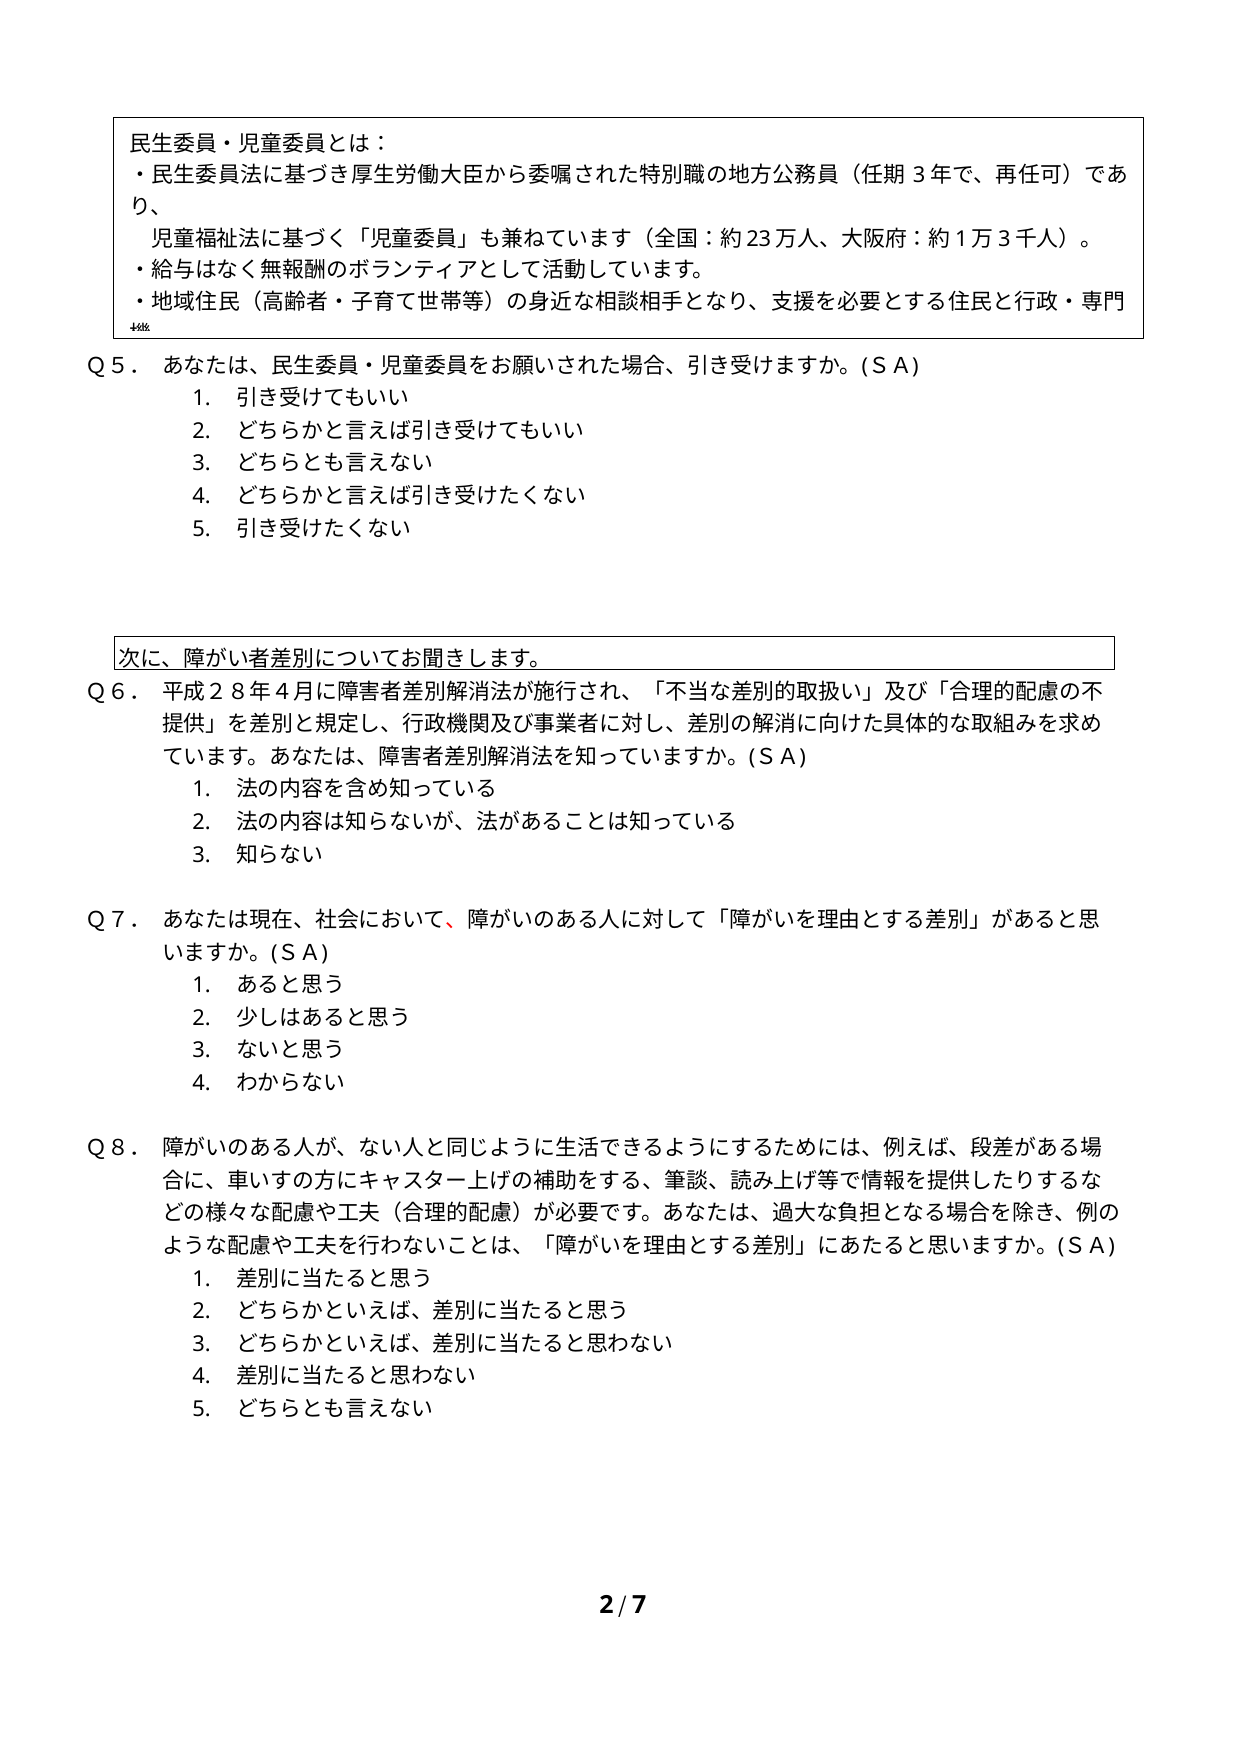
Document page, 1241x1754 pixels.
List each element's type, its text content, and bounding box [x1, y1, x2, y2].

text 次に、障がい者差別についてお聞きします。 [118, 641, 1122, 673]
list どちらかと言えば引き受けてもいい [192, 412, 1122, 445]
list わからない [192, 1064, 1122, 1097]
list どちらとも言えない [192, 445, 1122, 478]
list 差別に当たると思う [192, 1260, 1122, 1293]
list どちらかと言えば引き受けたくない [192, 478, 1122, 510]
list どちらかといえば、差別に当たると思わない [192, 1325, 1122, 1358]
list ないと思う [192, 1032, 1122, 1064]
list あると思う [192, 967, 1122, 999]
list 知らない [192, 836, 1122, 869]
list 法の内容を含め知っている [192, 771, 1122, 804]
list 平成２８年４月に障害者差別解消法が施行され、「不当な差別的取扱い」及び「合理的配慮の不提供」を差別と規定し、行政機関及び事業者に対し、差別の解消に向けた具体的な取組みを求めています。あなたは、障害者差別解消法を知っていますか。(ＳＡ) [118, 673, 1122, 771]
list 少しはあると思う [192, 999, 1122, 1032]
list どちらとも言えない [192, 1391, 1122, 1423]
list 引き受けたくない [192, 510, 1122, 543]
list あなたは、民生委員・児童委員をお願いされた場合、引き受けますか。(ＳＡ) [118, 347, 1122, 380]
list 障がいのある人が、ない人と同じように生活できるようにするためには、例えば、段差がある場合に、車いすの方にキャスター上げの補助をする、筆談、読み上げ等で情報を提供したりするなどの様々な配慮や工夫（合理的配慮）が必要です。あなたは、過大な負担となる場合を除き、例のような配慮や工夫を行わないことは、「障がいを理由とする差別」にあたると思いますか。(ＳＡ) [118, 1130, 1122, 1260]
list 法の内容は知らないが、法があることは知っている [192, 804, 1122, 836]
list 差別に当たると思わない [192, 1358, 1122, 1391]
list 引き受けてもいい [192, 380, 1122, 412]
list どちらかといえば、差別に当たると思う [192, 1293, 1122, 1325]
list あなたは現在、社会において、障がいのある人に対して「障がいを理由とする差別」があると思いますか。(ＳＡ) [118, 901, 1122, 967]
